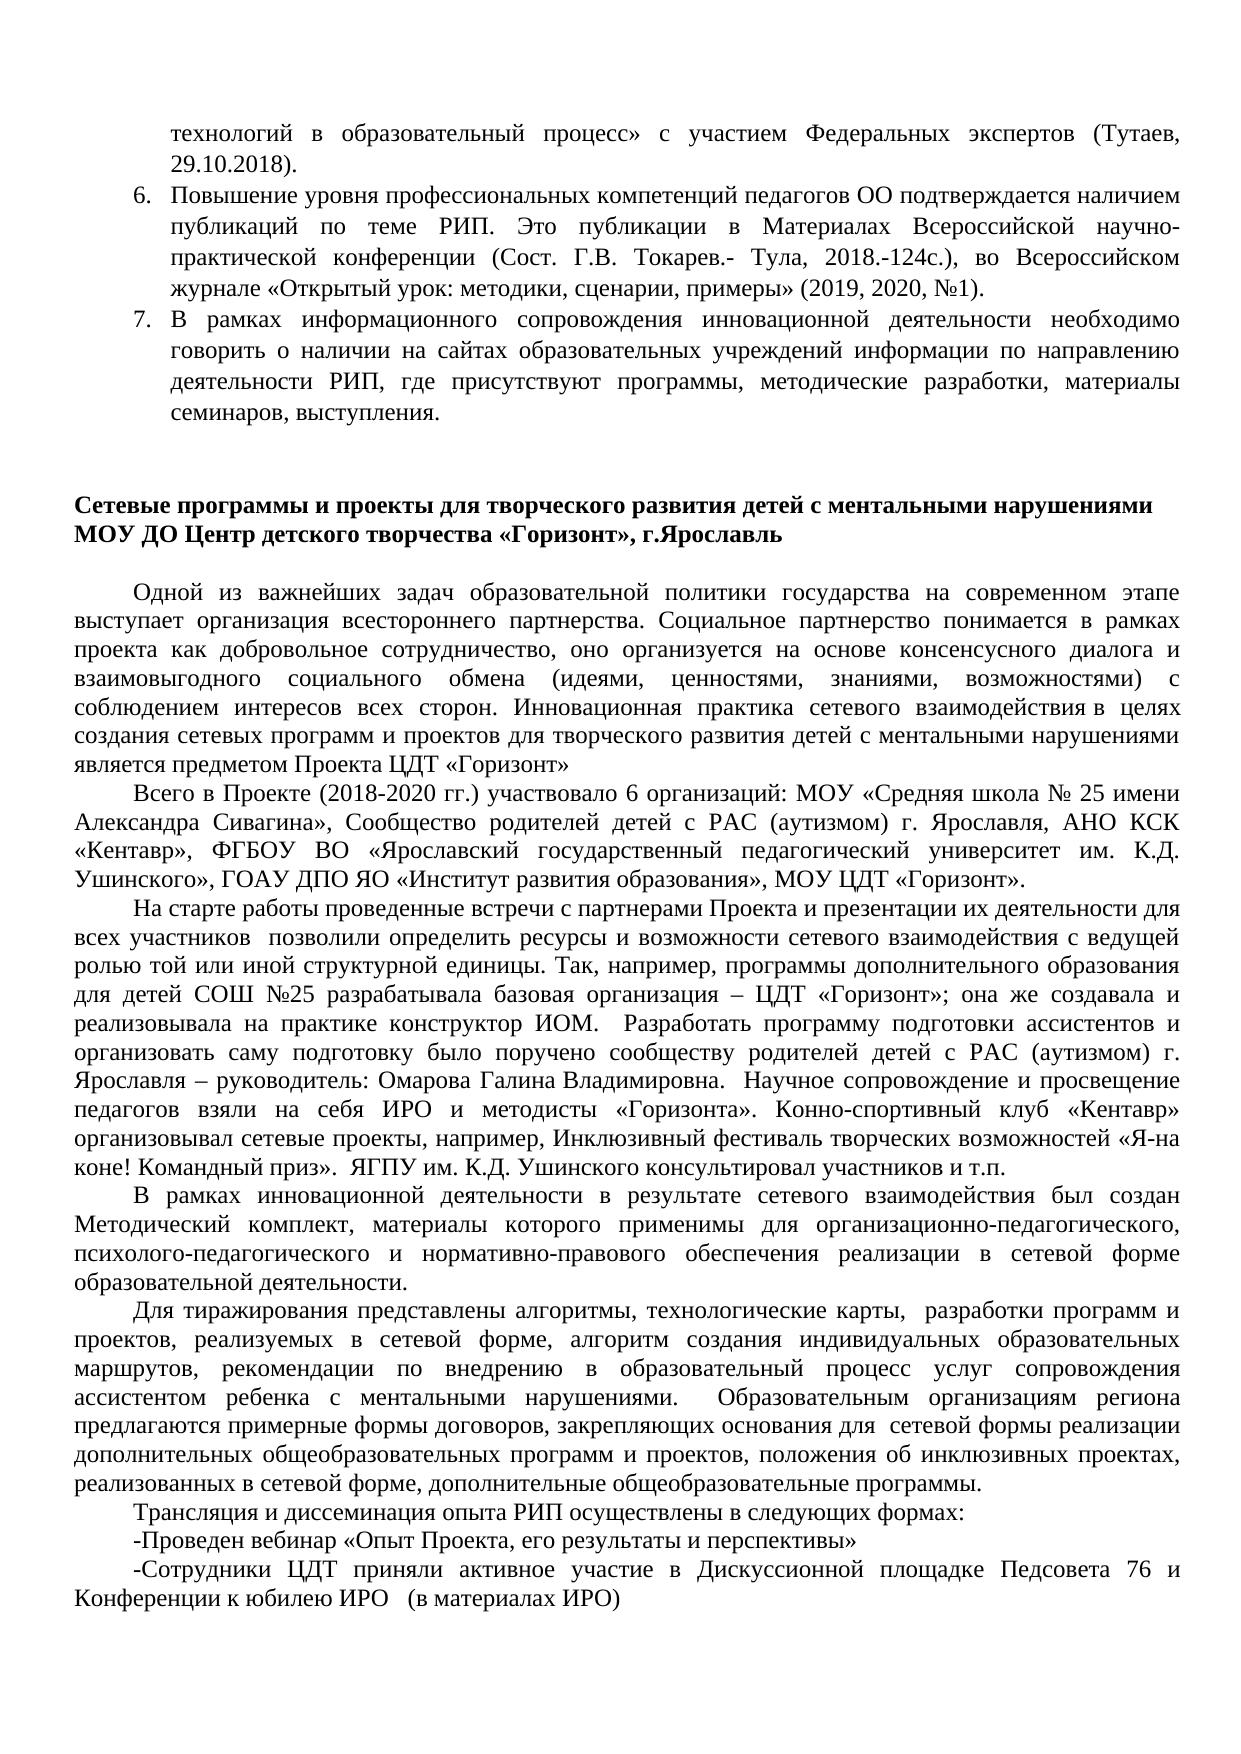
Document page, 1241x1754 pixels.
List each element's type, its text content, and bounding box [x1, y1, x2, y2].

text -Проведен вебинар «Опыт Проекта, его результаты и перспективы» [74, 1525, 1181, 1554]
text Всего в Проекте (2018-2020 гг.) участвовало 6 организаций: МОУ «Средняя школа № 25 имени Александра Сивагина», Сообщество родителей детей с РАС (аутизмом) г. Ярославля, АНО КСК «Кентавр», ФГБОУ ВО «Ярославский государственный педагогический университет им. К.Д. Ушинского», ГОАУ ДПО ЯО «Институт развития образования», МОУ ЦДТ «Горизонт». [74, 778, 1181, 893]
text В рамках инновационной деятельности в результате сетевого взаимодействия был создан Методический комплект, материалы которого применимы для организационно-педагогического, психолого-педагогического и нормативно-правового обеспечения реализации в сетевой форме образовательной деятельности. [74, 1180, 1181, 1295]
text Одной из важнейших задач образовательной политики государства на современном этапе выступает организация всестороннего партнерства. Социальное партнерство понимается в рамках проекта как добровольное сотрудничество, оно организуется на основе консенсусного диалога и взаимовыгодного социального обмена (идеями, ценностями, знаниями, возможностями) с соблюдением интересов всех сторон. Инновационная практика сетевого взаимодействия в целях создания сетевых программ и проектов для творческого развития детей с ментальными нарушениями является предметом Проекта ЦДТ «Горизонт» [74, 577, 1181, 778]
text -Сотрудники ЦДТ приняли активное участие в Дискуссионной площадке Педсовета 76 и Конференции к юбилею ИРО (в материалах ИРО) [74, 1554, 1181, 1612]
text На старте работы проведенные встречи с партнерами Проекта и презентации их деятельности для всех участников позволили определить ресурсы и возможности сетевого взаимодействия с ведущей ролью той или иной структурной единицы. Так, например, программы дополнительного образования для детей СОШ №25 разрабатывала базовая организация – ЦДТ «Горизонт»; она же создавала и реализовывала на практике конструктор ИОМ. Разработать программу подготовки ассистентов и организовать саму подготовку было поручено сообществу родителей детей с РАС (аутизмом) г. Ярославля – руководитель: Омарова Галина Владимировна. Научное сопровождение и просвещение педагогов взяли на себя ИРО и методисты «Горизонта». Конно-спортивный клуб «Кентавр» организовывал сетевые проекты, например, Инклюзивный фестиваль творческих возможностей «Я-на коне! Командный приз». ЯГПУ им. К.Д. Ушинского консультировал участников и т.п. [74, 893, 1181, 1180]
list В рамках информационного сопровождения инновационной деятельности необходимо говорить о наличии на сайтах образовательных учреждений информации по направлению деятельности РИП, где присутствуют программы, методические разработки, материалы семинаров, выступления. [133, 304, 1181, 426]
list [133, 118, 1181, 178]
subtitle Сетевые программы и проекты для творческого развития детей с ментальными нарушениями МОУ ДО Центр детского творчества «Горизонт», г.Ярославль [74, 490, 1181, 548]
list Повышение уровня профессиональных компетенций педагогов ОО подтверждается наличием публикаций по теме РИП. Это публикации в Материалах Всероссийской научно-практической конференции (Сост. Г.В. Токарев.- Тула, 2018.-124с.), во Всероссийском журнале «Открытый урок: методики, сценарии, примеры» (2019, 2020, №1). [133, 180, 1181, 302]
text Трансляция и диссеминация опыта РИП осуществлены в следующих формах: [74, 1497, 1181, 1525]
text Для тиражирования представлены алгоритмы, технологические карты, разработки программ и проектов, реализуемых в сетевой форме, алгоритм создания индивидуальных образовательных маршрутов, рекомендации по внедрению в образовательный процесс услуг сопровождения ассистентом ребенка с ментальными нарушениями. Образовательным организациям региона предлагаются примерные формы договоров, закрепляющих основания для сетевой формы реализации дополнительных общеобразовательных программ и проектов, положения об инклюзивных проектах, реализованных в сетевой форме, дополнительные общеобразовательные программы. [74, 1295, 1181, 1497]
